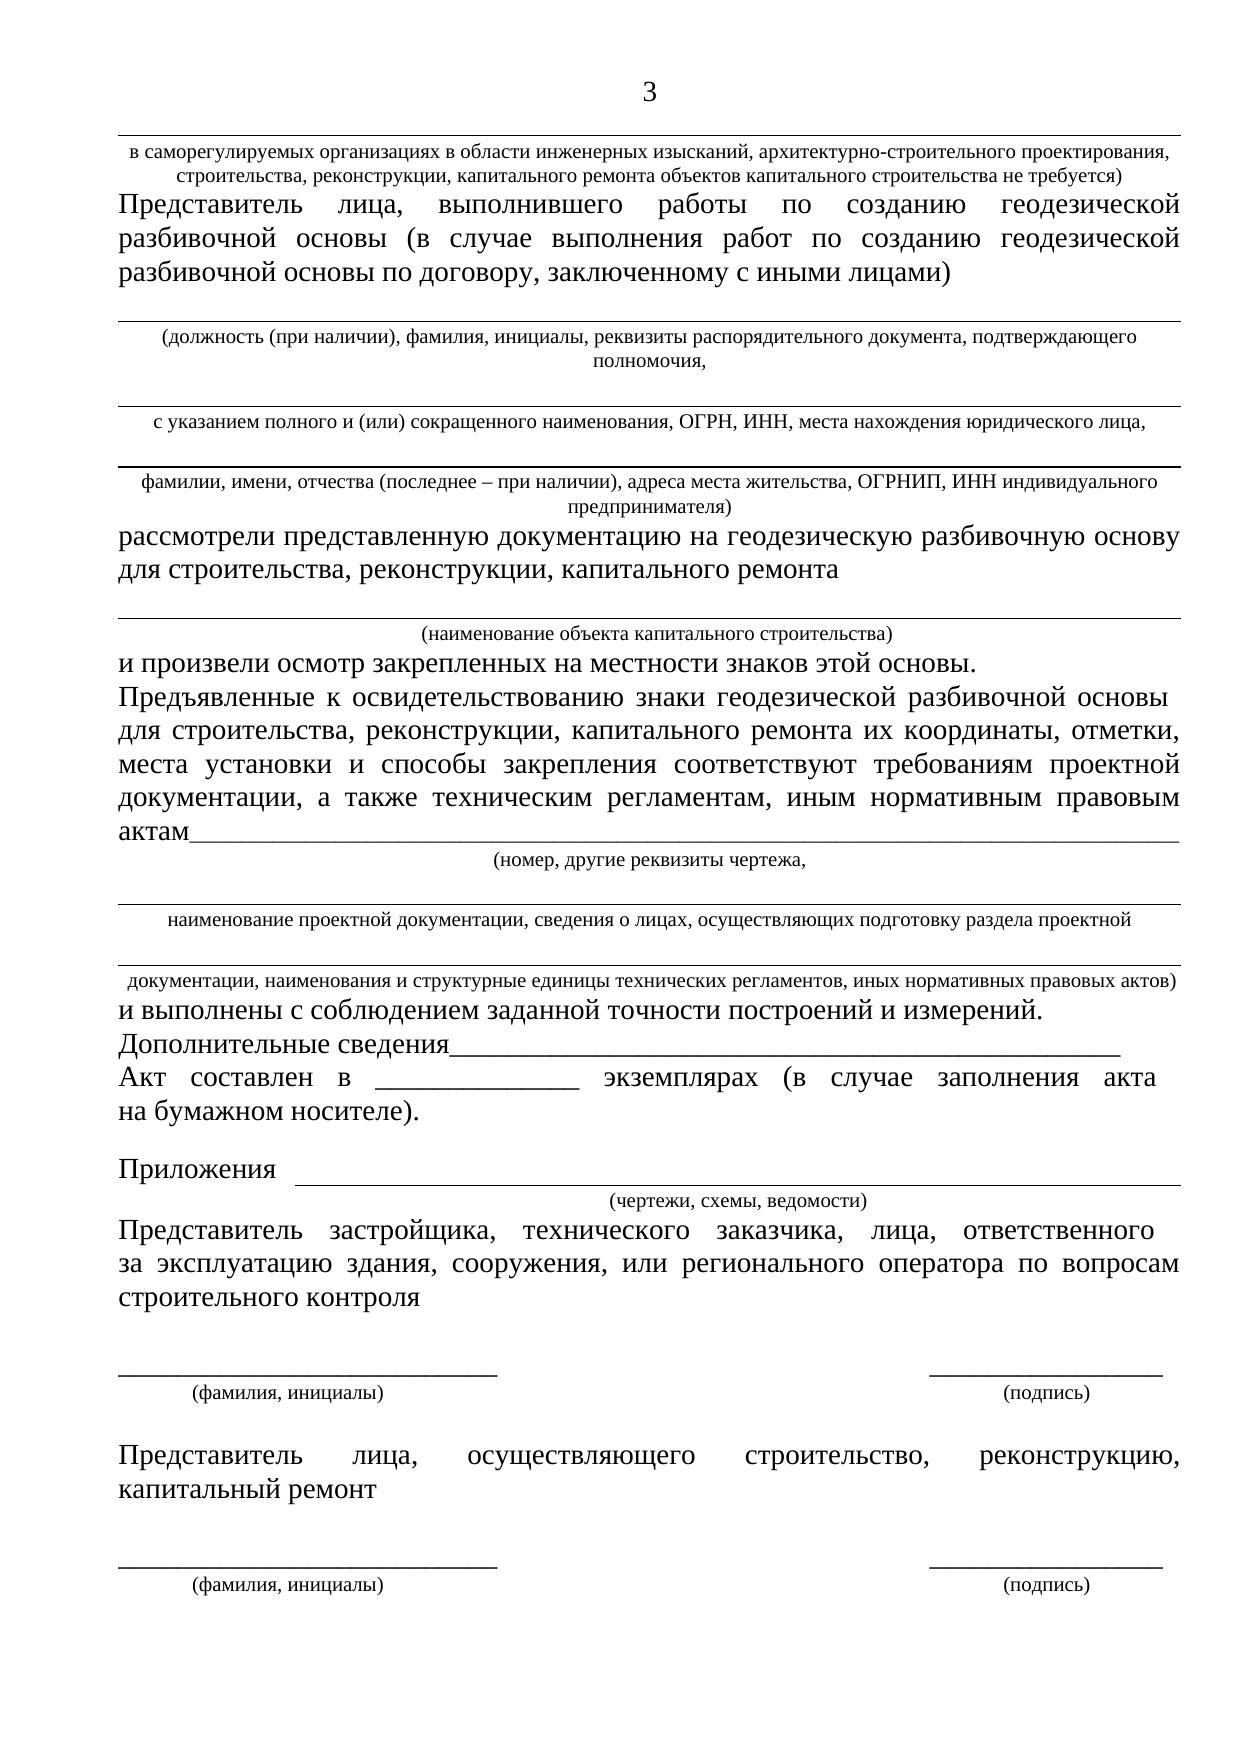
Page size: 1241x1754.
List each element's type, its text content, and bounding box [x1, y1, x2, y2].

text (должность (при наличии), фамилия, инициалы, реквизиты распорядительного документа, подтверждающего полномочия, [118, 322, 1181, 372]
text (фамилия, инициалы) (подпись) [118, 1572, 1181, 1596]
text (фамилия, инициалы) (подпись) [118, 1380, 1181, 1404]
text Приложения [118, 1151, 1181, 1185]
text Представитель застройщика, технического заказчика, лица, ответственного за эксплуатацию здания, сооружения, или регионального оператора по вопросам строительного контроля [118, 1212, 1181, 1313]
text фамилии, имени, отчества (последнее – при наличии), адреса места жительства, ОГРНИП, ИНН индивидуального предпринимателя) [118, 468, 1181, 518]
text (номер, другие реквизиты чертежа, [118, 847, 1181, 871]
text и произвели осмотр закрепленных на местности знаков этой основы. [118, 645, 1181, 679]
text Дополнительные сведения______________________________________________ [118, 1026, 1181, 1059]
text (наименование объекта капитального строительства) [118, 619, 1181, 645]
text и выполнены с соблюдением заданной точности построений и измерений. [118, 992, 1181, 1026]
text Представитель лица, выполнившего работы по созданию геодезической разбивочной основы (в случае выполнения работ по созданию геодезической разбивочной основы по договору, заключенному с иными лицами) [118, 187, 1181, 287]
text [118, 136, 1181, 187]
text Представитель лица, осуществляющего строительство, реконструкцию, капитальный ремонт [118, 1437, 1181, 1504]
text __________________________ ________________ [118, 1538, 1181, 1572]
text (чертежи, схемы, ведомости) [295, 1186, 1181, 1212]
text рассмотрели представленную документацию на геодезическую разбивочную основу для строительства, реконструкции, капитального ремонта [118, 518, 1181, 585]
text Предъявленные к освидетельствованию знаки геодезической разбивочной основы для строительства, реконструкции, капитального ремонта их координаты, отметки, места установки и способы закрепления соответствуют требованиям проектной документации, а также техническим регламентам, иным нормативным правовым актам_______________________________________________________________________________________________ [118, 679, 1181, 847]
text Акт составлен в ______________ экземплярах (в случае заполнения акта на бумажном носителе). [118, 1059, 1181, 1126]
text документации, наименования и структурные единицы технических регламентов, иных нормативных правовых актов) [118, 966, 1181, 992]
text наименование проектной документации, сведения о лицах, осуществляющих подготовку раздела проектной [118, 905, 1181, 931]
text __________________________ ________________ [118, 1346, 1181, 1380]
text с указанием полного и (или) сокращенного наименования, ОГРН, ИНН, места нахождения юридического лица, [118, 407, 1181, 433]
